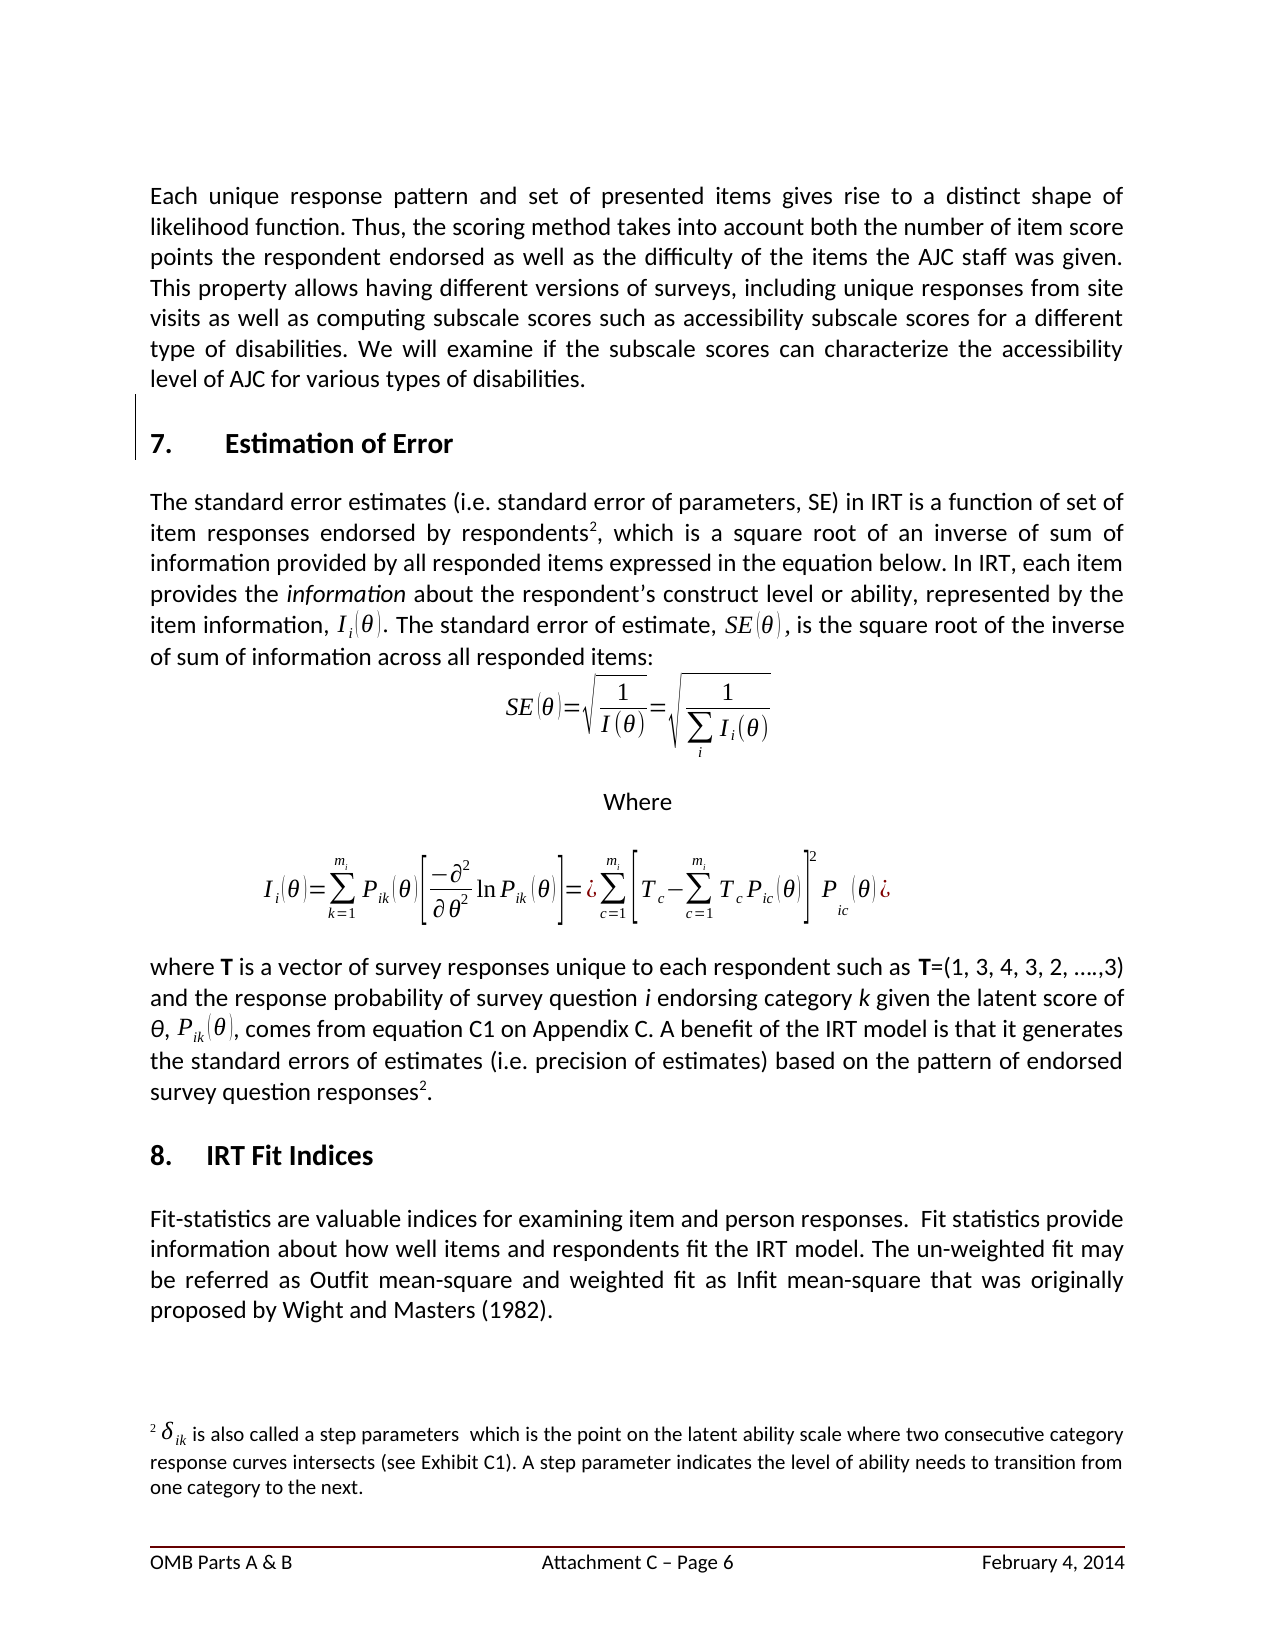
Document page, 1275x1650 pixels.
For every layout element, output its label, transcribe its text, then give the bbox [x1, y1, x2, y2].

text Fit-statistics are valuable indices for examining item and person responses. Fit statistics provide information about how well items and respondents fit the IRT model. The un-weighted fit may be referred as Outfit mean-square and weighted fit as Infit mean-square that was originally proposed by Wight and Masters (1982). [150, 1203, 1125, 1325]
text where T is a vector of survey responses unique to each respondent such as T=(1, 3, 4, 3, 2, ….,3) and the response probability of survey question i endorsing category k given the latent score of θ, , comes from equation C1 on Appendix C. A benefit of the IRT model is that it generates the standard errors of estimates (i.e. precision of estimates) based on the pattern of endorsed survey question responses2. [150, 951, 1125, 1106]
text 7. Estimation of Error [150, 425, 1125, 460]
text The standard error estimates (i.e. standard error of parameters, SE) in IRT is a function of set of item responses endorsed by respondents, which is a square root of an inverse of sum of information provided by all responded items expressed in the equation below. In IRT, each item provides the information about the respondent’s construct level or ability, represented by the item information, The standard error of estimate, is the square root of the inverse of sum of information across all responded items: [150, 486, 1125, 672]
text 8. IRT Fit Indices [150, 1137, 1125, 1172]
text Where [150, 786, 1125, 816]
text Each unique response pattern and set of presented items gives rise to a distinct shape of likelihood function. Thus, the scoring method takes into account both the number of item score points the respondent endorsed as well as the difficulty of the items the AJC staff was given. This property allows having different versions of surveys, including unique responses from site visits as well as computing subscale scores such as accessibility subscale scores for a different type of disabilities. We will examine if the subscale scores can characterize the accessibility level of AJC for various types of disabilities. [150, 181, 1125, 394]
